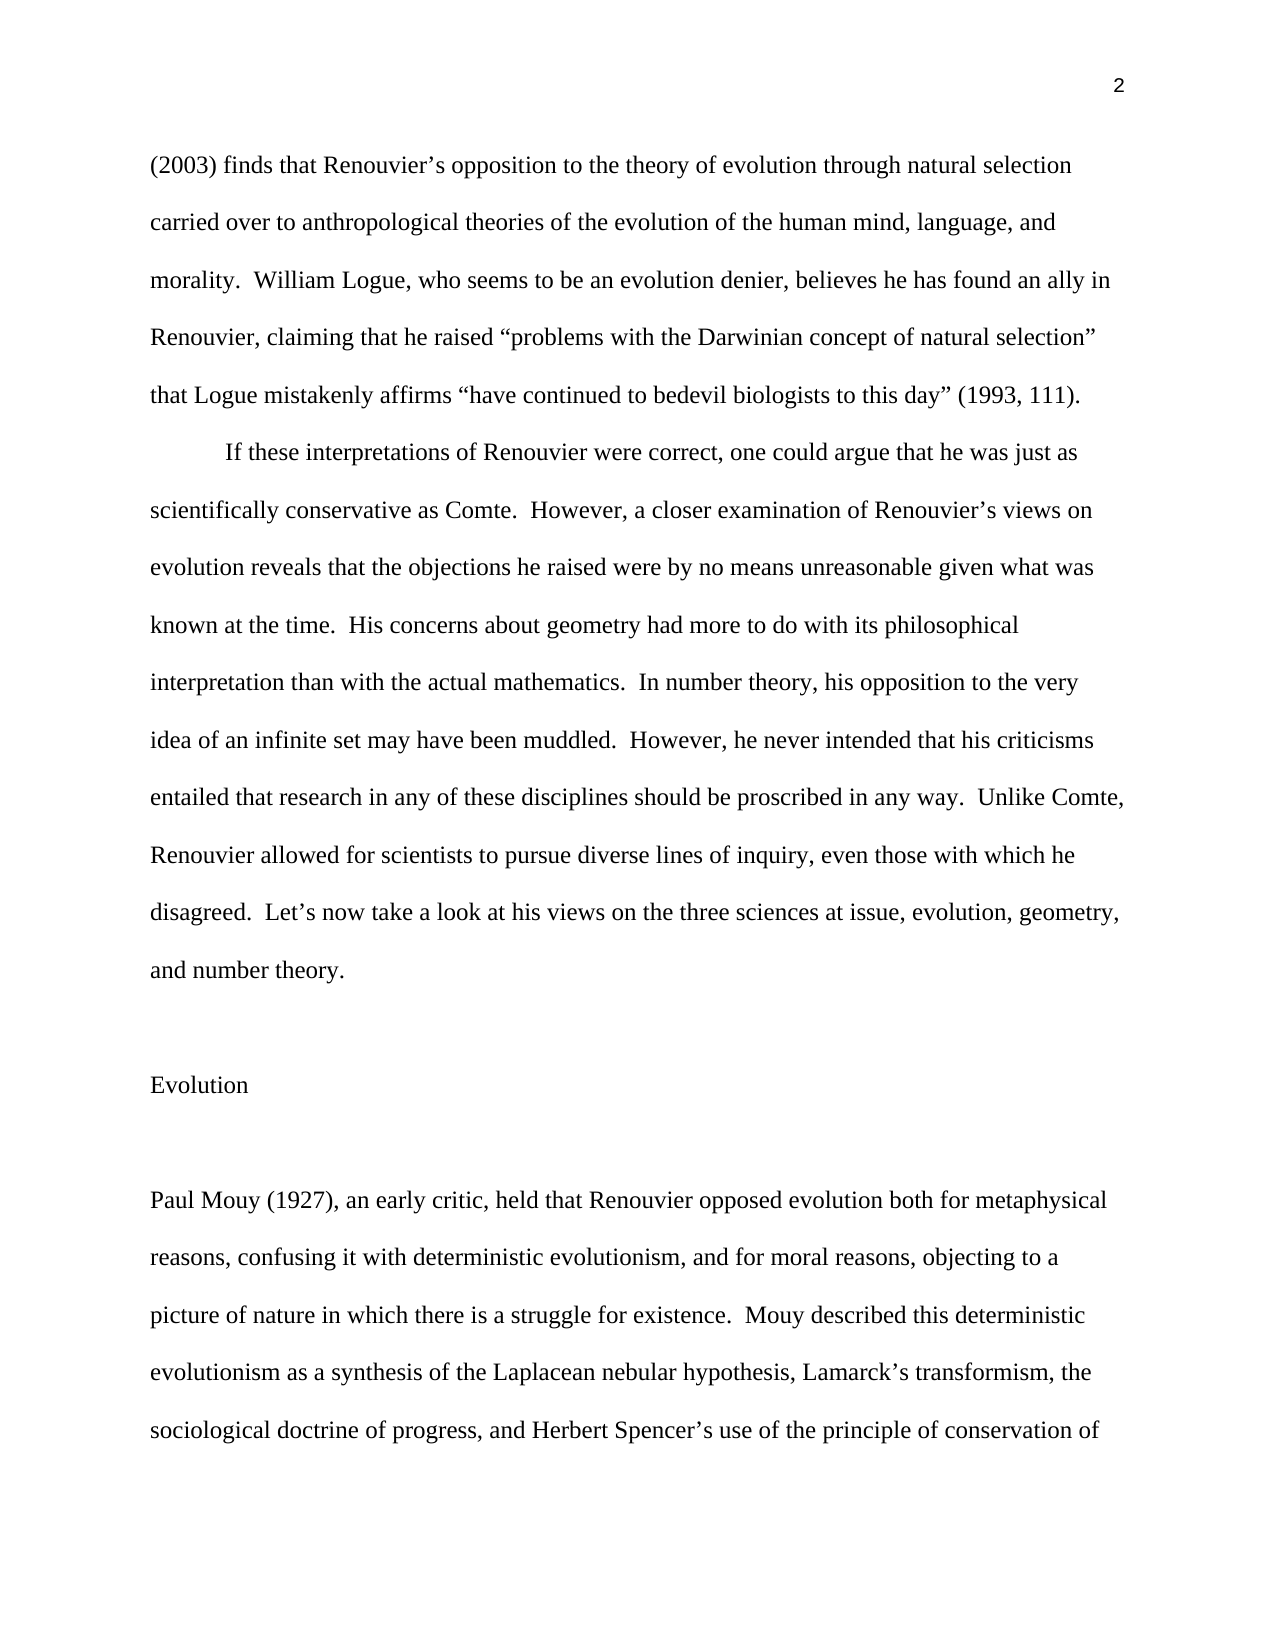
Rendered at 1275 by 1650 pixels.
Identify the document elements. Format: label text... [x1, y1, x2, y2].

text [150, 150, 1125, 409]
text If these interpretations of Renouvier were correct, one could argue that he was just as scientifically conservative as Comte. However, a closer examination of Renouvier’s views on evolution reveals that the objections he raised were by no means unreasonable given what was known at the time. His concerns about geometry had more to do with its philosophical interpretation than with the actual mathematics. In number theory, his opposition to the very idea of an infinite set may have been muddled. However, he never intended that his criticisms entailed that research in any of these disciplines should be proscribed in any way. Unlike Comte, Renouvier allowed for scientists to pursue diverse lines of inquiry, even those with which he disagreed. Let’s now take a look at his views on the three sciences at issue, evolution, geometry, and number theory. [150, 437, 1125, 984]
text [150, 1185, 1125, 1444]
text Evolution [150, 1070, 1125, 1099]
